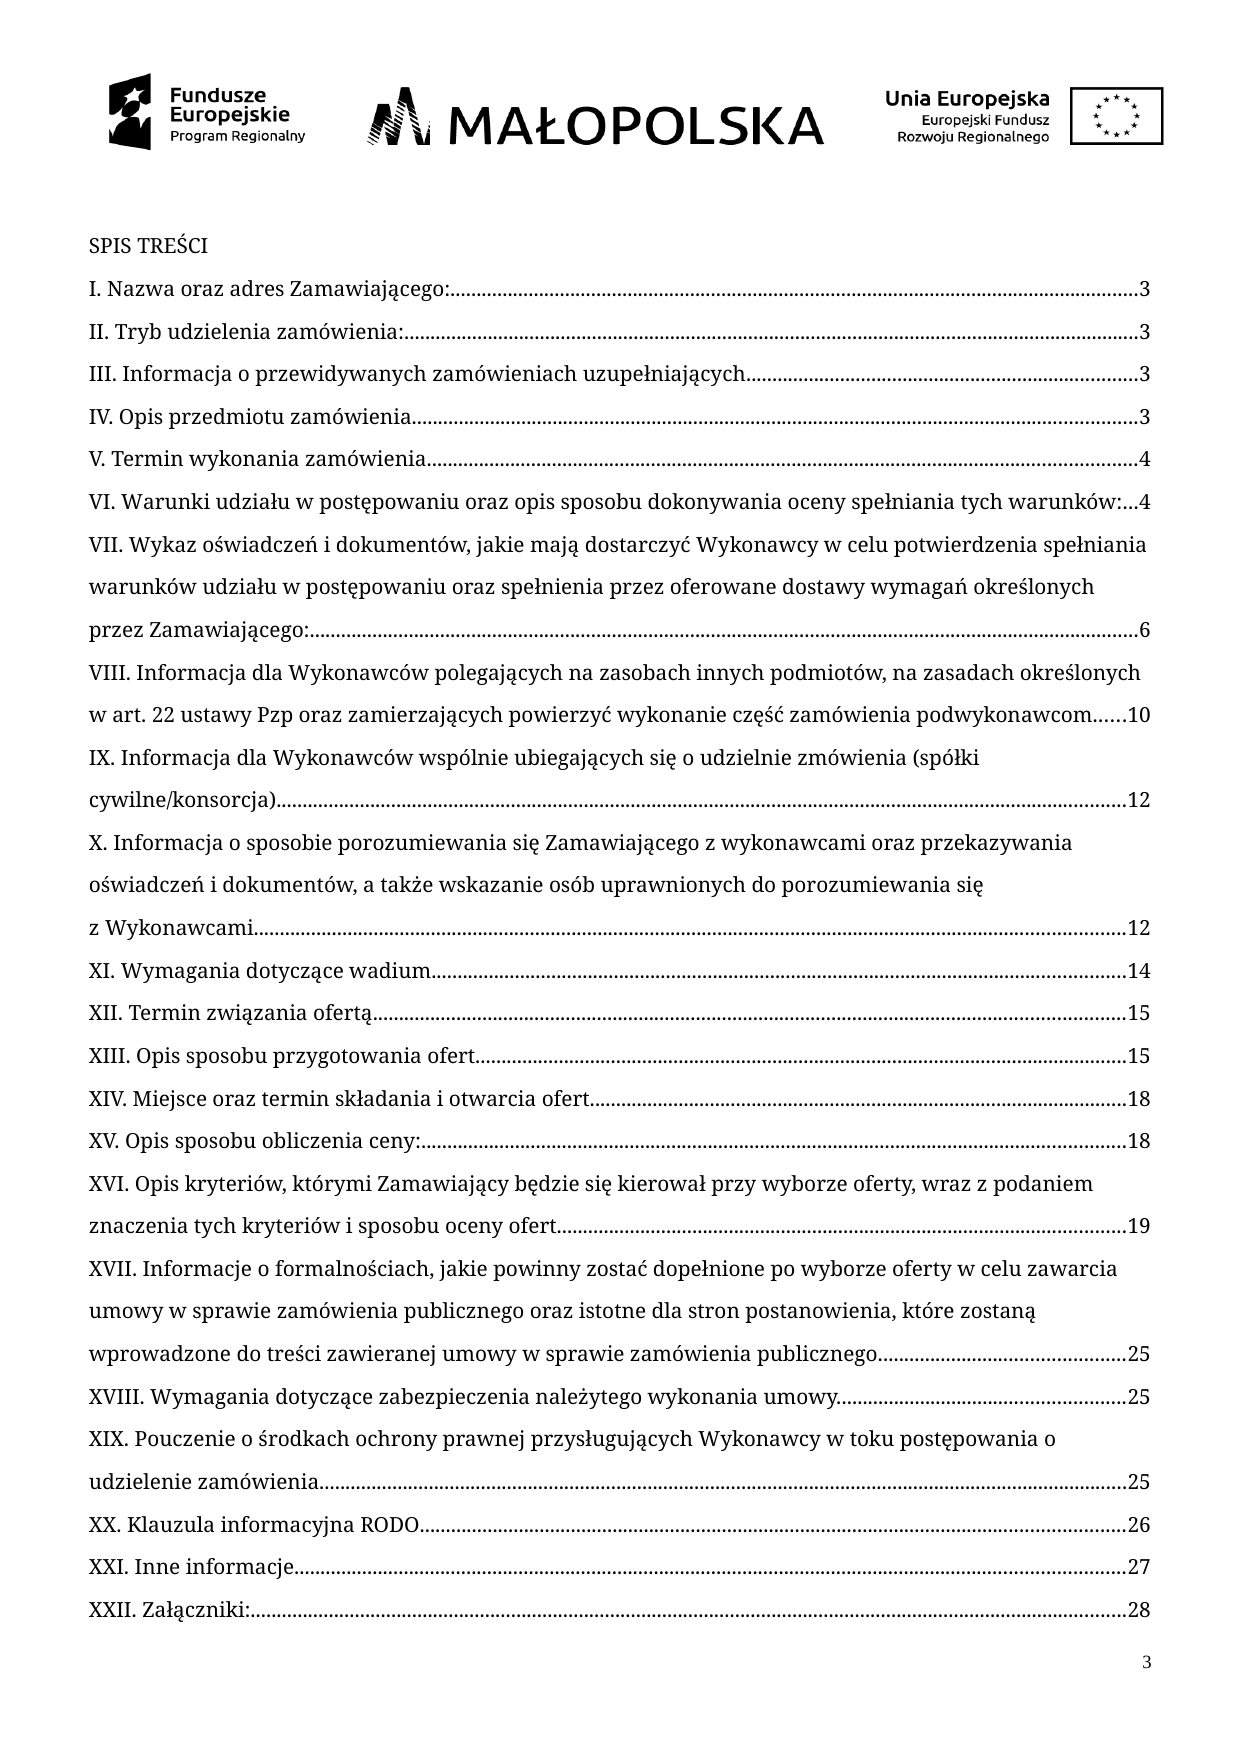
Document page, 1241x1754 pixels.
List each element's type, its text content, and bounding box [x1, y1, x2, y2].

text VI. Warunki udziału w postępowaniu oraz opis sposobu dokonywania oceny spełniania tych warunków: 4 [89, 487, 1152, 516]
picture [88, 54, 1184, 169]
text XVIII. Wymagania dotyczące zabezpieczenia należytego wykonania umowy. 25 [89, 1382, 1152, 1410]
text XVI. Opis kryteriów, którymi Zamawiający będzie się kierował przy wyborze oferty, wraz z podaniem znaczenia tych kryteriów i sposobu oceny ofert. 19 [89, 1169, 1152, 1240]
text VII. Wykaz oświadczeń i dokumentów, jakie mają dostarczyć Wykonawcy w celu potwierdzenia spełniania warunków udziału w postępowaniu oraz spełnienia przez oferowane dostawy wymagań określonych przez Zamawiającego: 6 [89, 530, 1152, 643]
text X. Informacja o sposobie porozumiewania się Zamawiającego z wykonawcami oraz przekazywania oświadczeń i dokumentów, a także wskazanie osób uprawnionych do porozumiewania się z Wykonawcami. 12 [89, 828, 1152, 942]
text IX. Informacja dla Wykonawców wspólnie ubiegających się o udzielnie zmówienia (spółki cywilne/konsorcja) 12 [89, 743, 1152, 814]
text XI. Wymagania dotyczące wadium. 14 [89, 956, 1152, 984]
text XXII. Załączniki: 28 [89, 1595, 1152, 1623]
text II. Tryb udzielenia zamówienia: 3 [89, 317, 1152, 345]
text XIX. Pouczenie o środkach ochrony prawnej przysługujących Wykonawcy w toku postępowania o udzielenie zamówienia. 25 [89, 1424, 1152, 1496]
text XX. Klauzula informacyjna RODO 26 [89, 1510, 1152, 1538]
text V. Termin wykonania zamówienia 4 [89, 444, 1152, 473]
text I. Nazwa oraz adres Zamawiającego: 3 [89, 274, 1152, 303]
text XVII. Informacje o formalnościach, jakie powinny zostać dopełnione po wyborze oferty w celu zawarcia umowy w sprawie zamówienia publicznego oraz istotne dla stron postanowienia, które zostaną wprowadzone do treści zawieranej umowy w sprawie zamówienia publicznego. 25 [89, 1254, 1152, 1368]
text XV. Opis sposobu obliczenia ceny: 18 [89, 1126, 1152, 1155]
text XXI. Inne informacje. 27 [89, 1552, 1152, 1581]
text VIII. Informacja dla Wykonawców polegających na zasobach innych podmiotów, na zasadach określonych w art. 22 ustawy Pzp oraz zamierzających powierzyć wykonanie część zamówienia podwykonawcom. 10 [89, 658, 1152, 729]
text XIII. Opis sposobu przygotowania ofert. 15 [89, 1041, 1152, 1069]
text III. Informacja o przewidywanych zamówieniach uzupełniających 3 [89, 359, 1152, 388]
text XIV. Miejsce oraz termin składania i otwarcia ofert. 18 [89, 1084, 1152, 1112]
text SPIS TREŚCI [89, 232, 1152, 260]
text IV. Opis przedmiotu zamówienia 3 [89, 402, 1152, 430]
text XII. Termin związania ofertą. 15 [89, 998, 1152, 1027]
